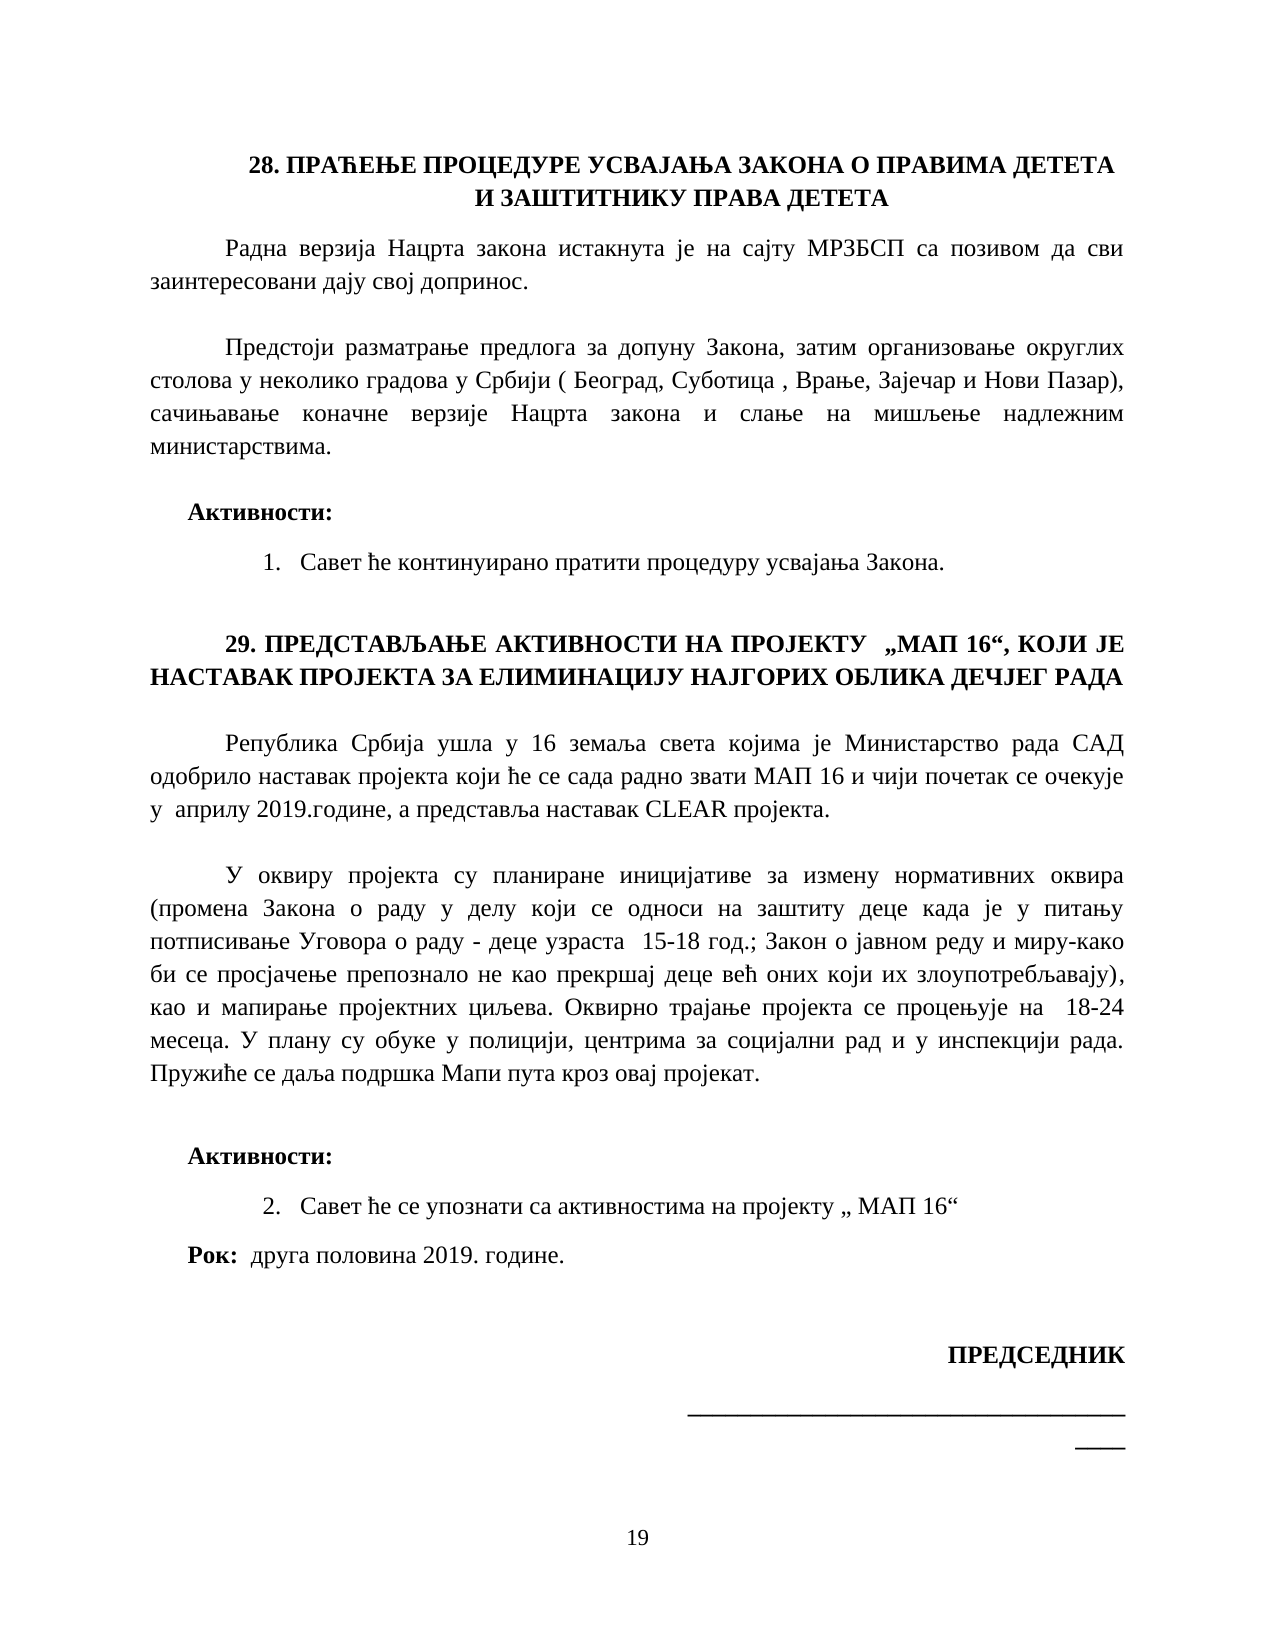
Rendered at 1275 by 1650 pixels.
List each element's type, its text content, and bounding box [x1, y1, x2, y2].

text Активности: [150, 1141, 1125, 1170]
text ПРЕДСЕДНИК [150, 1340, 1125, 1369]
text 28. ПРАЋЕЊЕ ПРОЦЕДУРЕ УСВАЈАЊА ЗАКОНА О ПРАВИМА ДЕТЕТА И ЗАШТИТНИКУ ПРАВА ДЕТЕТА [239, 150, 1125, 212]
text _______________________________________ [150, 1390, 1125, 1451]
text Предстоји разматрање предлога за допуну Закона, затим организовање округлих столова у неколико градова у Србији ( Београд, Суботица , Врање, Зајечар и Нови Пазар), сачињавање коначне верзије Нацрта закона и слање на мишљење надлежним министарствима. [150, 332, 1125, 459]
list Савет ће континуирано пратити процедуру усвајања Закона. [262, 547, 1125, 575]
text Рок: друга половина 2019. године. [150, 1241, 1125, 1269]
list Савет ће се упознати са активностима на пројекту „ МАП 16“ [262, 1191, 1125, 1220]
text Република Србија ушла у 16 земаља света којима је Министарство рада САД одобрило наставак пројекта који ће се сада радно звати МАП 16 и чији почетак се очекује у априлу 2019.године, а представља наставак CLEAR пројекта. [150, 728, 1125, 823]
text Радна верзија Нацрта закона истакнута је на сајту МРЗБСП са позивом да сви заинтересовани дају свој допринос. [150, 233, 1125, 294]
text У оквиру пројекта су планиране иницијативе за измену нормативних оквира (промена Закона о раду у делу који се односи на заштиту деце када је у питању потписивање Уговора о раду - деце узраста 15-18 год.; Закон о јавном реду и миру-како би се просјачење препознало не као прекршај деце већ оних који их злоупотребљавају), као и мапирање пројектних циљева. Оквирно трајање пројекта се процењује на 18-24 месеца. У плану су обуке у полицији, центрима за социјални рад и у инспекцији рада. Пружиће се даља подршка Мапи пута кроз овај пројекат. [150, 860, 1125, 1087]
text Активности: [150, 497, 1125, 526]
text 29. ПРЕДСТАВЉАЊЕ АКТИВНОСТИ НА ПРОЈЕКТУ „МАП 16“, КОЈИ ЈЕ НАСТАВАК ПРОЈЕКТА ЗА ЕЛИМИНАЦИЈУ НАЈГОРИХ ОБЛИКА ДЕЧЈЕГ РАДА [150, 629, 1125, 691]
